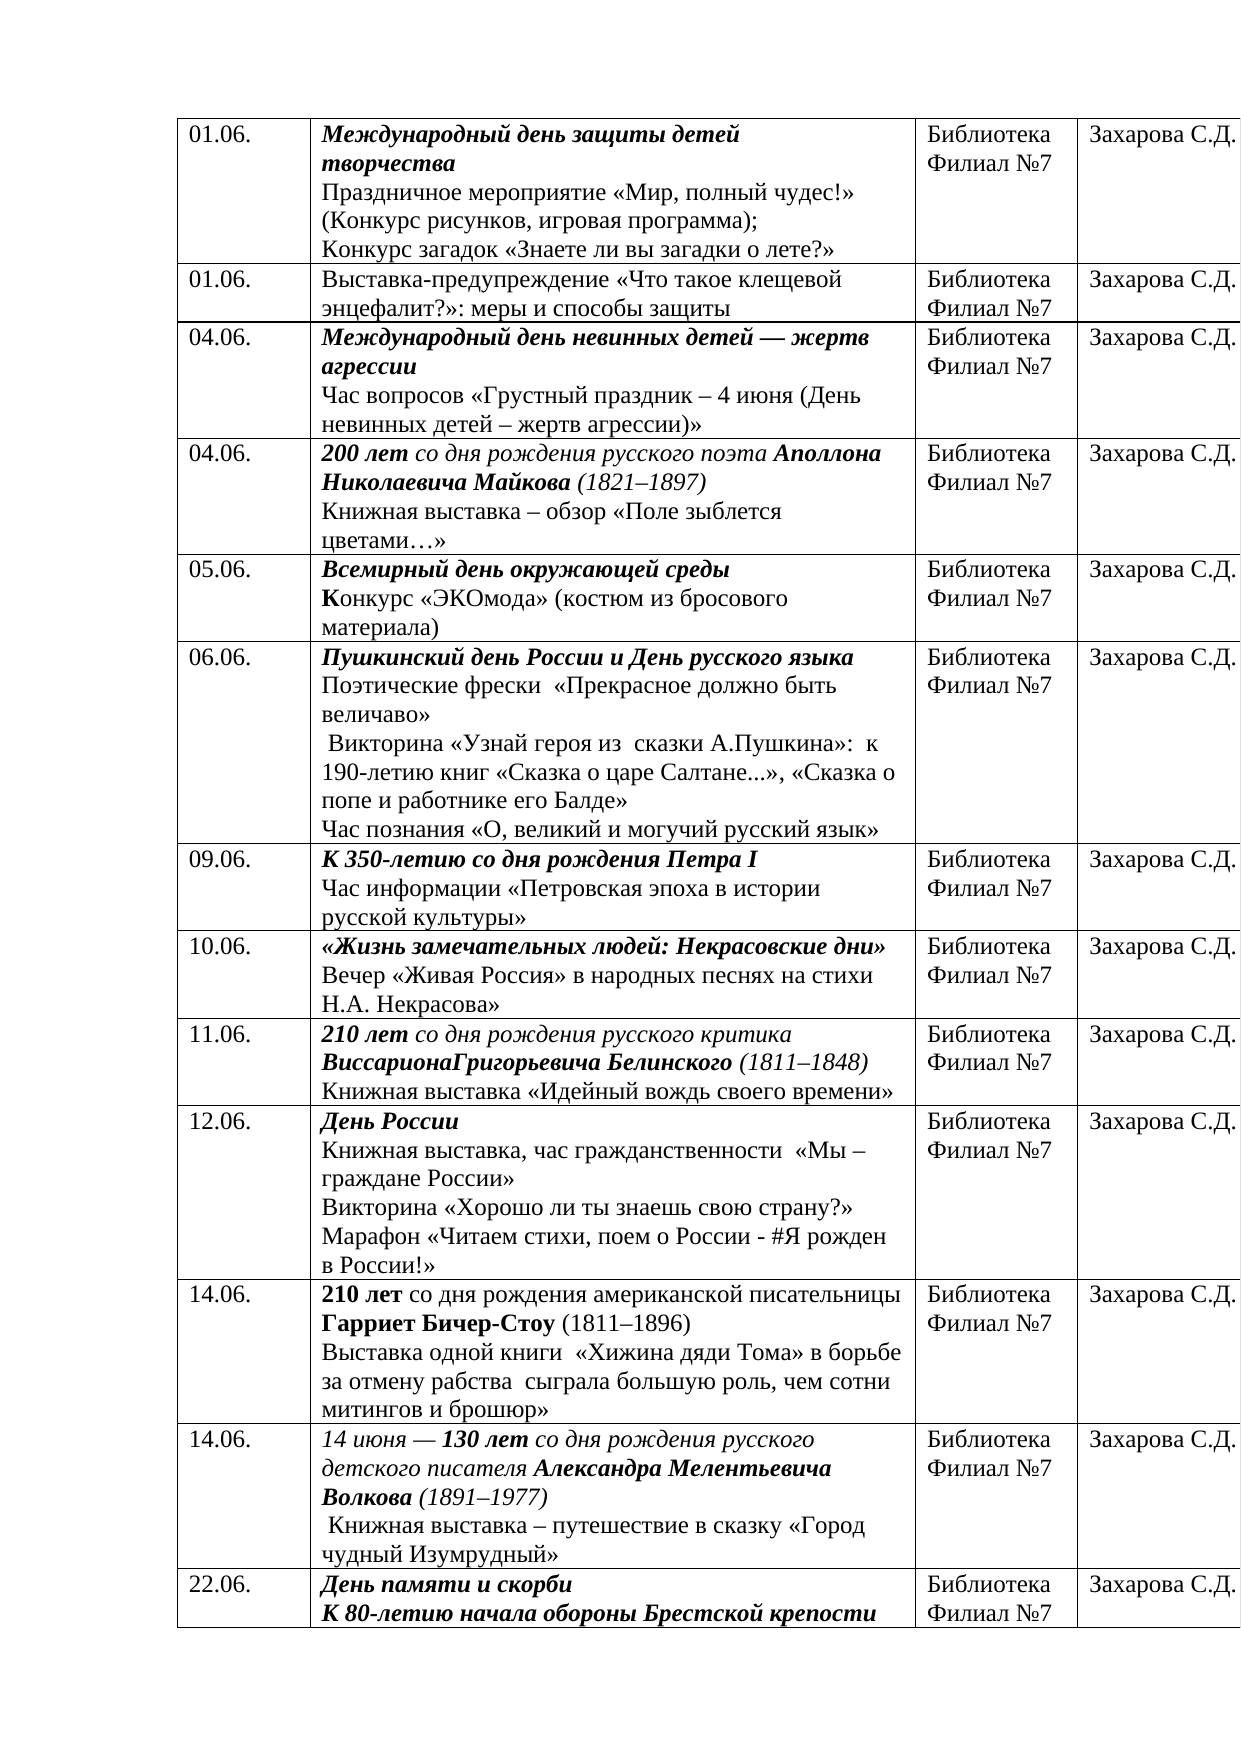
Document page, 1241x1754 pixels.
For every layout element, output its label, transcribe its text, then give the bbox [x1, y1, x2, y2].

table_cell 22.06. [178, 1569, 310, 1627]
table_cell Всемирный день окружающей среды Конкурс «ЭКОмода» (костюм из бросового материала) [311, 555, 915, 641]
table_cell Международный день невинных детей — жертв агрессии Час вопросов «Грустный праздник – 4 июня (День невинных детей – жертв агрессии)» [311, 323, 915, 437]
table_cell День России Книжная выставка, час гражданственности «Мы – граждане России» Викторина «Хорошо ли ты знаешь свою страну?» Марафон «Читаем стихи, поем о России - #Я рожден в России!» [311, 1106, 915, 1278]
table_cell К 350-летию со дня рождения Петра I Час информации «Петровская эпоха в истории русской культуры» [311, 844, 915, 930]
table_cell Библиотека Филиал №7 [916, 844, 1077, 930]
table_cell Библиотека Филиал №7 [916, 642, 1077, 843]
table_cell Захарова С.Д. [1078, 1280, 1240, 1423]
table_cell Захарова С.Д. [1078, 1424, 1240, 1568]
table_cell 10.06. [178, 931, 310, 1018]
table_cell Международный день защиты детей творчества Праздничное мероприятие «Мир, полный чудес!» (Конкурс рисунков, игровая программа); Конкурс загадок «Знаете ли вы загадки о лете?» [311, 119, 915, 263]
table_cell 09.06. [178, 844, 310, 930]
table_cell Пушкинский день России и День русского языка Поэтические фрески «Прекрасное должно быть величаво» Викторина «Узнай героя из сказки А.Пушкина»: к 190-летию книг «Сказка о царе Салтане...», «Сказка о попе и работнике его Балде» Час познания «О, великий и могучий русский язык» [311, 642, 915, 843]
table_cell 04.06. [178, 323, 310, 437]
table_cell 06.06. [178, 642, 310, 843]
table_cell 12.06. [178, 1106, 310, 1278]
table_cell Библиотека Филиал №7 [916, 119, 1077, 263]
table_cell Захарова С.Д. [1078, 1569, 1240, 1627]
table_cell 05.06. [178, 555, 310, 641]
table_cell 01.06. [178, 264, 310, 321]
table_cell Захарова С.Д. [1078, 119, 1240, 263]
table_cell Захарова С.Д. [1078, 844, 1240, 930]
table_cell Библиотека Филиал №7 [916, 1280, 1077, 1423]
table_cell Захарова С.Д. [1078, 555, 1240, 641]
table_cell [311, 1569, 915, 1627]
table_cell Выставка-предупреждение «Что такое клещевой энцефалит?»: меры и способы защиты [311, 264, 915, 321]
table_cell 14.06. [178, 1280, 310, 1423]
table_cell Захарова С.Д. [1078, 1019, 1240, 1105]
table_cell Библиотека Филиал №7 [916, 555, 1077, 641]
table_cell Библиотека Филиал №7 [916, 264, 1077, 321]
table_cell Библиотека Филиал №7 [916, 1424, 1077, 1568]
table_cell 14 июня — 130 лет со дня рождения русского детского писателя Александра Мелентьевича Волкова (1891–1977) Книжная выставка – путешествие в сказку «Город чудный Изумрудный» [311, 1424, 915, 1568]
table_cell 01.06. [178, 119, 310, 263]
table_cell 210 лет со дня рождения русского критика ВиссарионаГригорьевича Белинского (1811–1848) Книжная выставка «Идейный вождь своего времени» [311, 1019, 915, 1105]
table_cell Библиотека Филиал №7 [916, 439, 1077, 553]
table_cell Захарова С.Д. [1078, 264, 1240, 321]
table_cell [916, 1569, 1077, 1627]
table_cell Библиотека Филиал №7 [916, 931, 1077, 1018]
table_cell Захарова С.Д. [1078, 1106, 1240, 1278]
table_cell 14.06. [178, 1424, 310, 1568]
table_cell Захарова С.Д. [1078, 439, 1240, 553]
table_cell 210 лет со дня рождения американской писательницы Гарриет Бичер-Стоу (1811–1896) Выставка одной книги «Хижина дяди Тома» в борьбе за отмену рабства сыграла большую роль, чем сотни митингов и брошюр» [311, 1280, 915, 1423]
table_cell Захарова С.Д. [1078, 642, 1240, 843]
table_cell Захарова С.Д. [1078, 931, 1240, 1018]
table_cell «Жизнь замечательных людей: Некрасовские дни» Вечер «Живая Россия» в народных песнях на стихи Н.А. Некрасова» [311, 931, 915, 1018]
table_cell Библиотека Филиал №7 [916, 1019, 1077, 1105]
table_cell 200 лет со дня рождения русского поэта Аполлона Николаевича Майкова (1821–1897) Книжная выставка – обзор «Поле зыблется цветами…» [311, 439, 915, 553]
table_cell Библиотека Филиал №7 [916, 323, 1077, 437]
table_cell 11.06. [178, 1019, 310, 1105]
table_cell Захарова С.Д. [1078, 323, 1240, 437]
table_cell 04.06. [178, 439, 310, 553]
table_cell Библиотека Филиал №7 [916, 1106, 1077, 1278]
